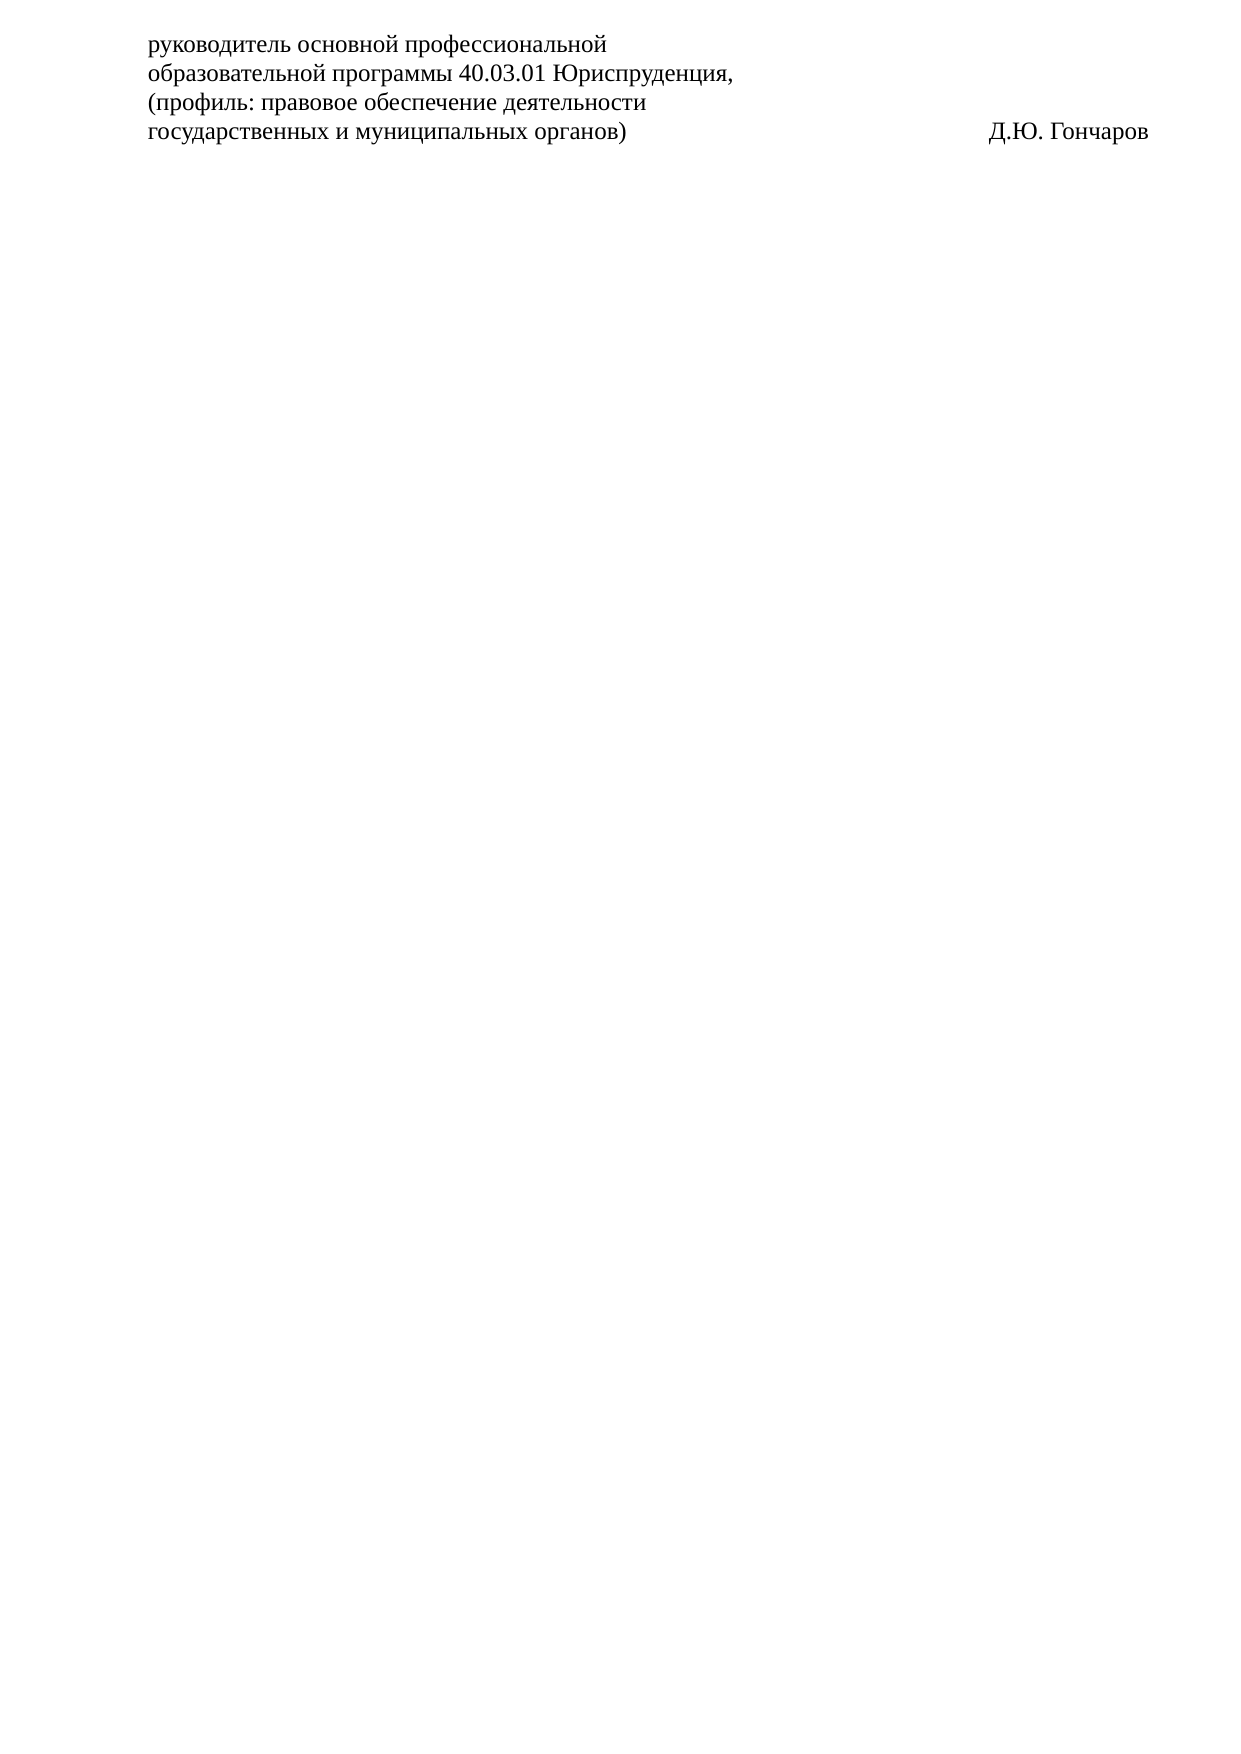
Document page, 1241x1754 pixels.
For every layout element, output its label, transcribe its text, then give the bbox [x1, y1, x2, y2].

text государственных и муниципальных органов) Д.Ю. Гончаров [148, 116, 1152, 144]
text руководитель основной профессиональной [148, 29, 1152, 58]
text образовательной программы 40.03.01 Юриспруденция, [148, 58, 1152, 87]
text (профиль: правовое обеспечение деятельности [148, 87, 1152, 116]
